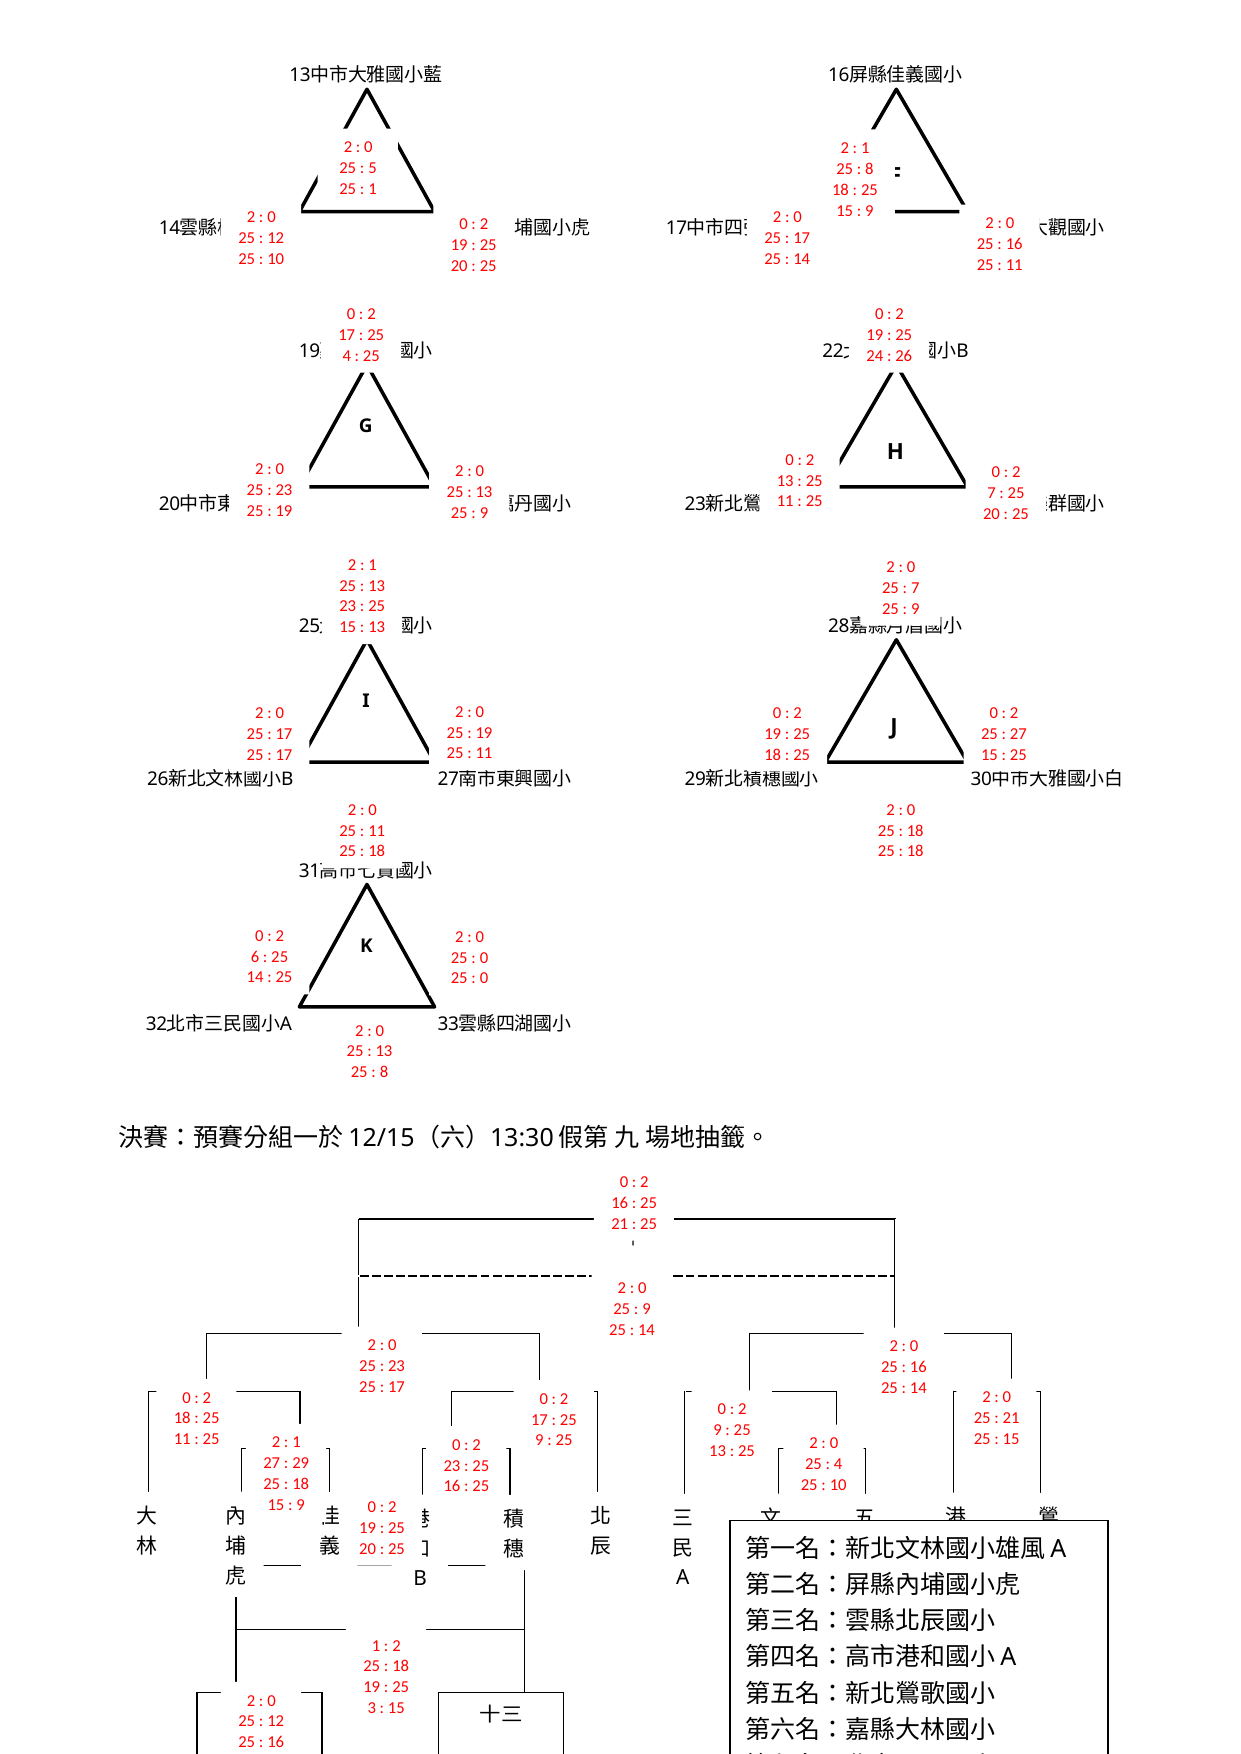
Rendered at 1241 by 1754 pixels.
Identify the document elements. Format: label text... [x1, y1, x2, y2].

text 決賽：預賽分組一於12/15（六）13:30假第 九 場地抽籤。 [118, 1117, 1152, 1154]
